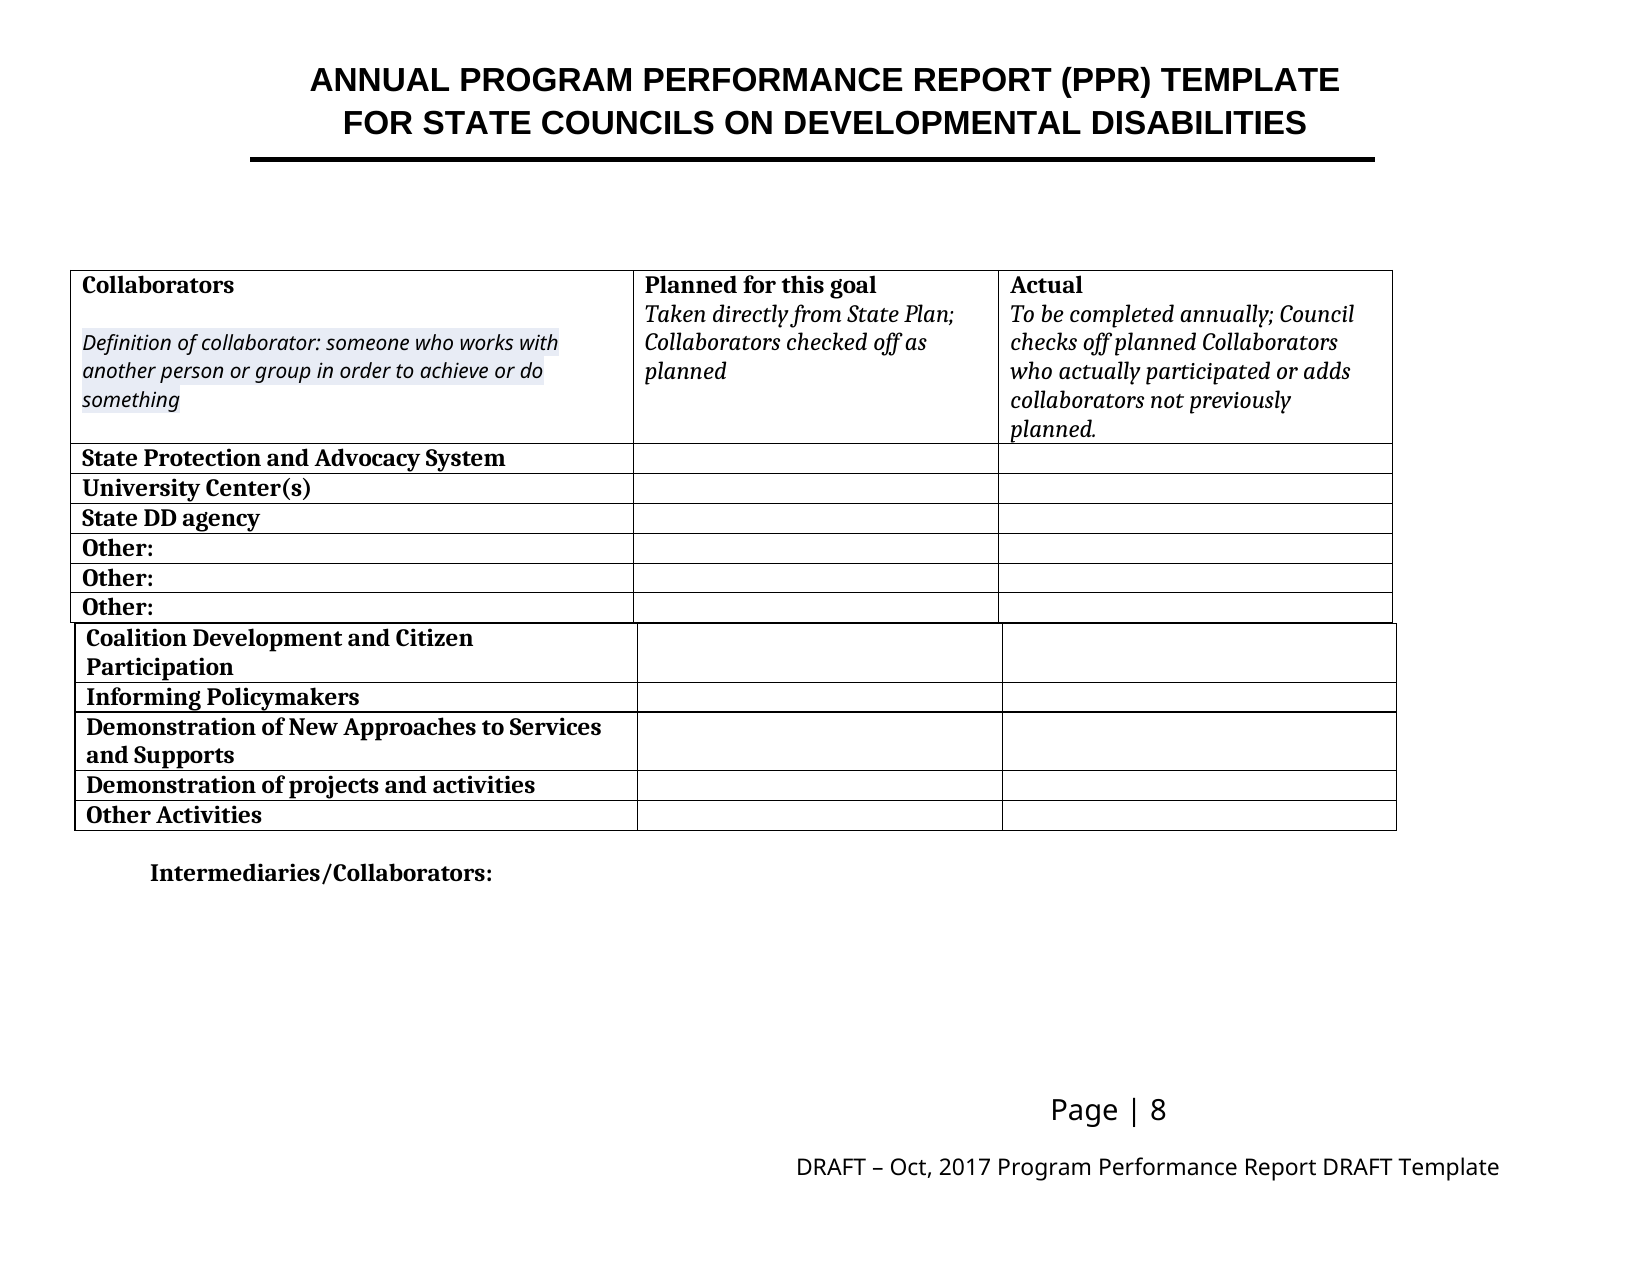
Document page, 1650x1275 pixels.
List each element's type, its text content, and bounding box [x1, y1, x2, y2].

table_cell Demonstration of New Approaches to Services and Supports [76, 713, 637, 770]
table_cell University Center(s) [71, 474, 633, 503]
table_cell [634, 504, 998, 533]
table_cell Other: [71, 593, 633, 622]
table_cell State DD agency [71, 504, 633, 533]
table_cell [638, 801, 1002, 829]
table_cell [634, 534, 998, 562]
table_header Actual To be completed annually; Council checks off planned Collaborators who actually participated or adds collaborators not previously planned. [999, 271, 1392, 443]
table_header Collaborators Definition of collaborator: someone who works with another person or group in order to achieve or do something [71, 271, 633, 443]
table_cell [999, 534, 1392, 562]
table_cell State Protection and Advocacy System [71, 444, 633, 473]
table_cell [999, 504, 1392, 533]
text Intermediaries/Collaborators: [150, 859, 1500, 888]
table_cell Other Activities [76, 801, 637, 829]
table_cell [1003, 771, 1396, 800]
table_cell [999, 444, 1392, 473]
table_cell Other: [71, 534, 633, 562]
table_header Planned for this goal Taken directly from State Plan; Collaborators checked off as planned [634, 271, 998, 443]
table_cell [638, 624, 1002, 682]
table_cell [999, 593, 1392, 622]
table_cell Demonstration of projects and activities [76, 771, 637, 800]
table_cell [634, 564, 998, 592]
table_cell [1003, 713, 1396, 770]
table_cell [999, 564, 1392, 592]
table_cell [638, 771, 1002, 800]
table_cell Coalition Development and Citizen Participation [76, 624, 637, 682]
table_cell [638, 713, 1002, 770]
table_cell [634, 474, 998, 503]
table_cell Other: [71, 564, 633, 592]
table_cell [634, 444, 998, 473]
table_cell [1003, 683, 1396, 711]
table_cell [1003, 801, 1396, 829]
table_cell Informing Policymakers [76, 683, 637, 711]
table_cell [999, 474, 1392, 503]
table_cell [1003, 624, 1396, 682]
table_cell [634, 593, 998, 622]
table_cell [638, 683, 1002, 711]
